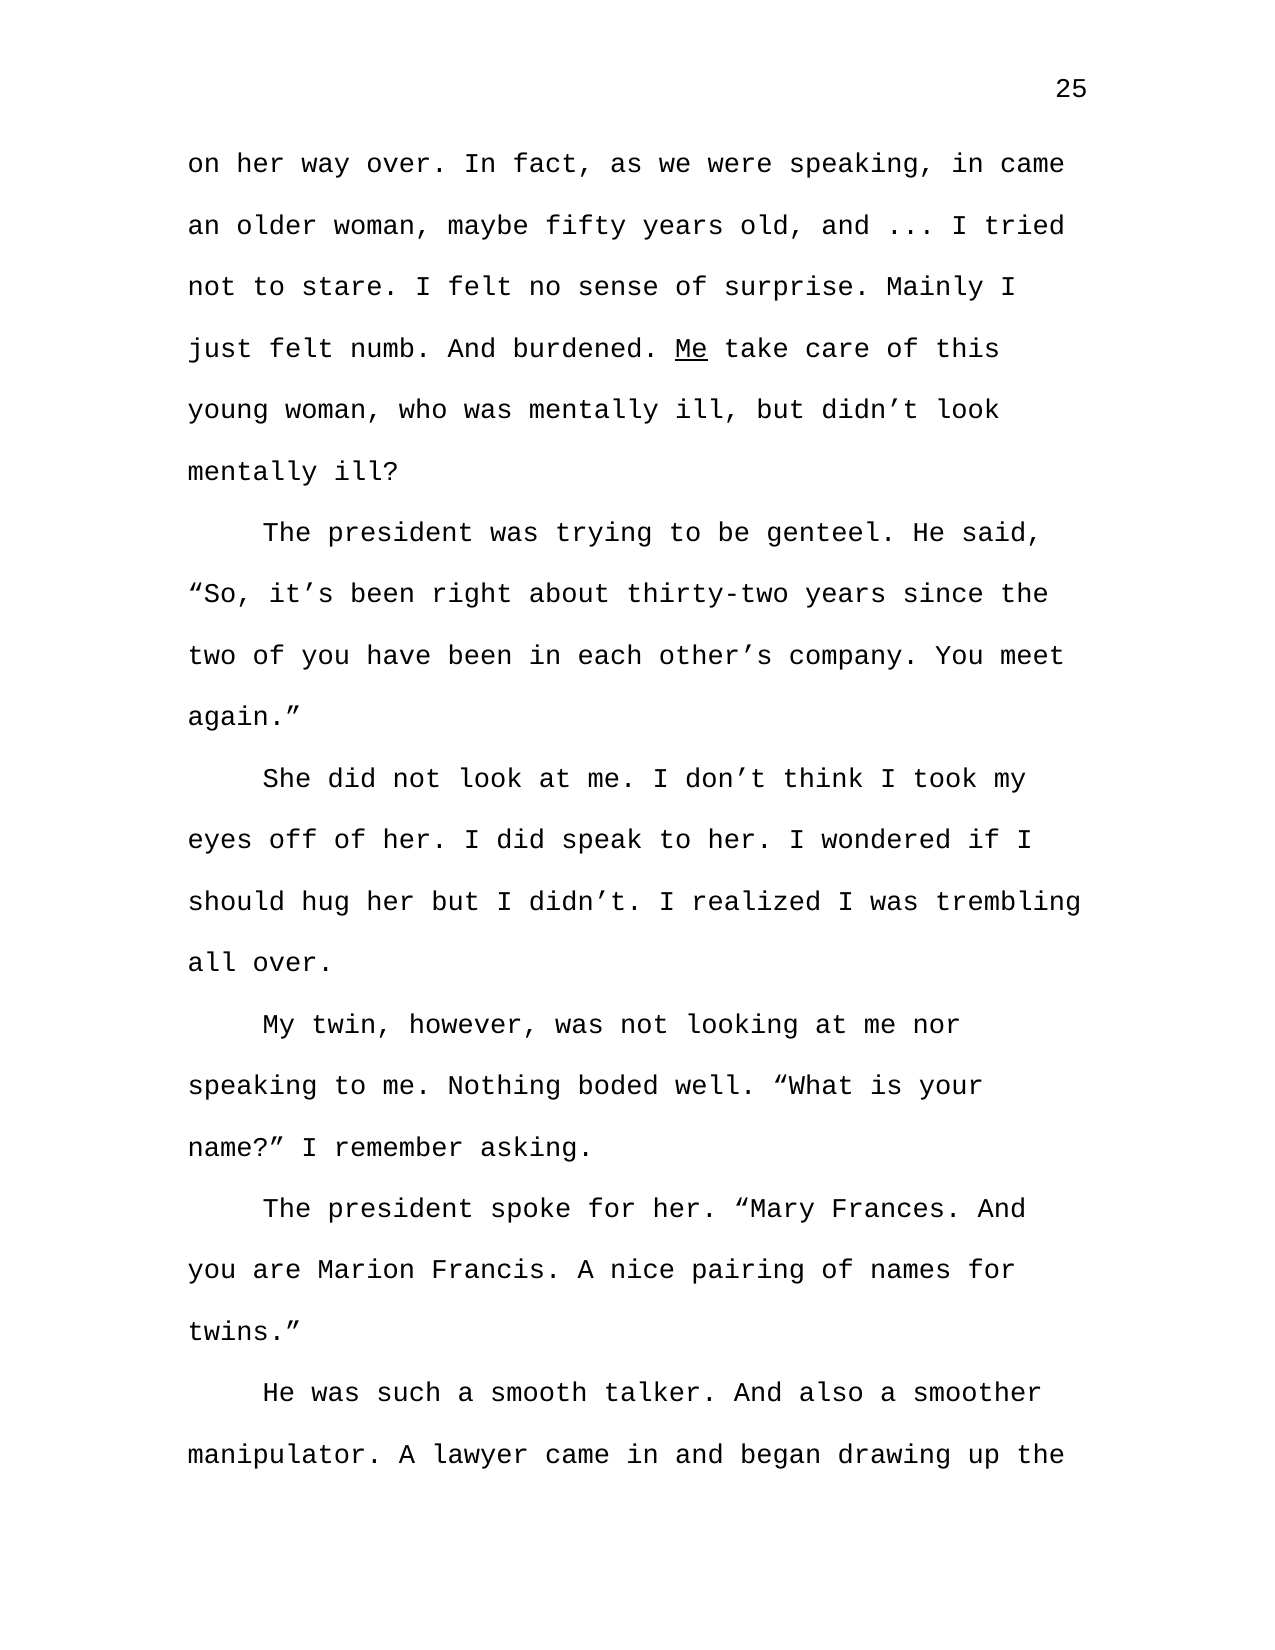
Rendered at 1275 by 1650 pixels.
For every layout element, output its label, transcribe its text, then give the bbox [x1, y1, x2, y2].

text The president was trying to be genteel. He said, “So, it’s been right about thirty-two years since the two of you have been in each other’s company. You meet again.” [187, 519, 1087, 734]
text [187, 150, 1087, 488]
text She did not look at me. I don’t think I took my eyes off of her. I did speak to her. I wondered if I should hug her but I didn’t. I realized I was trembling all over. [187, 764, 1087, 980]
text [187, 1379, 1087, 1471]
text The president spoke for her. “Mary Frances. And you are Marion Francis. A nice pairing of names for twins.” [187, 1195, 1087, 1348]
text My twin, however, was not looking at me nor speaking to me. Nothing boded well. “What is your name?” I remember asking. [187, 1010, 1087, 1164]
